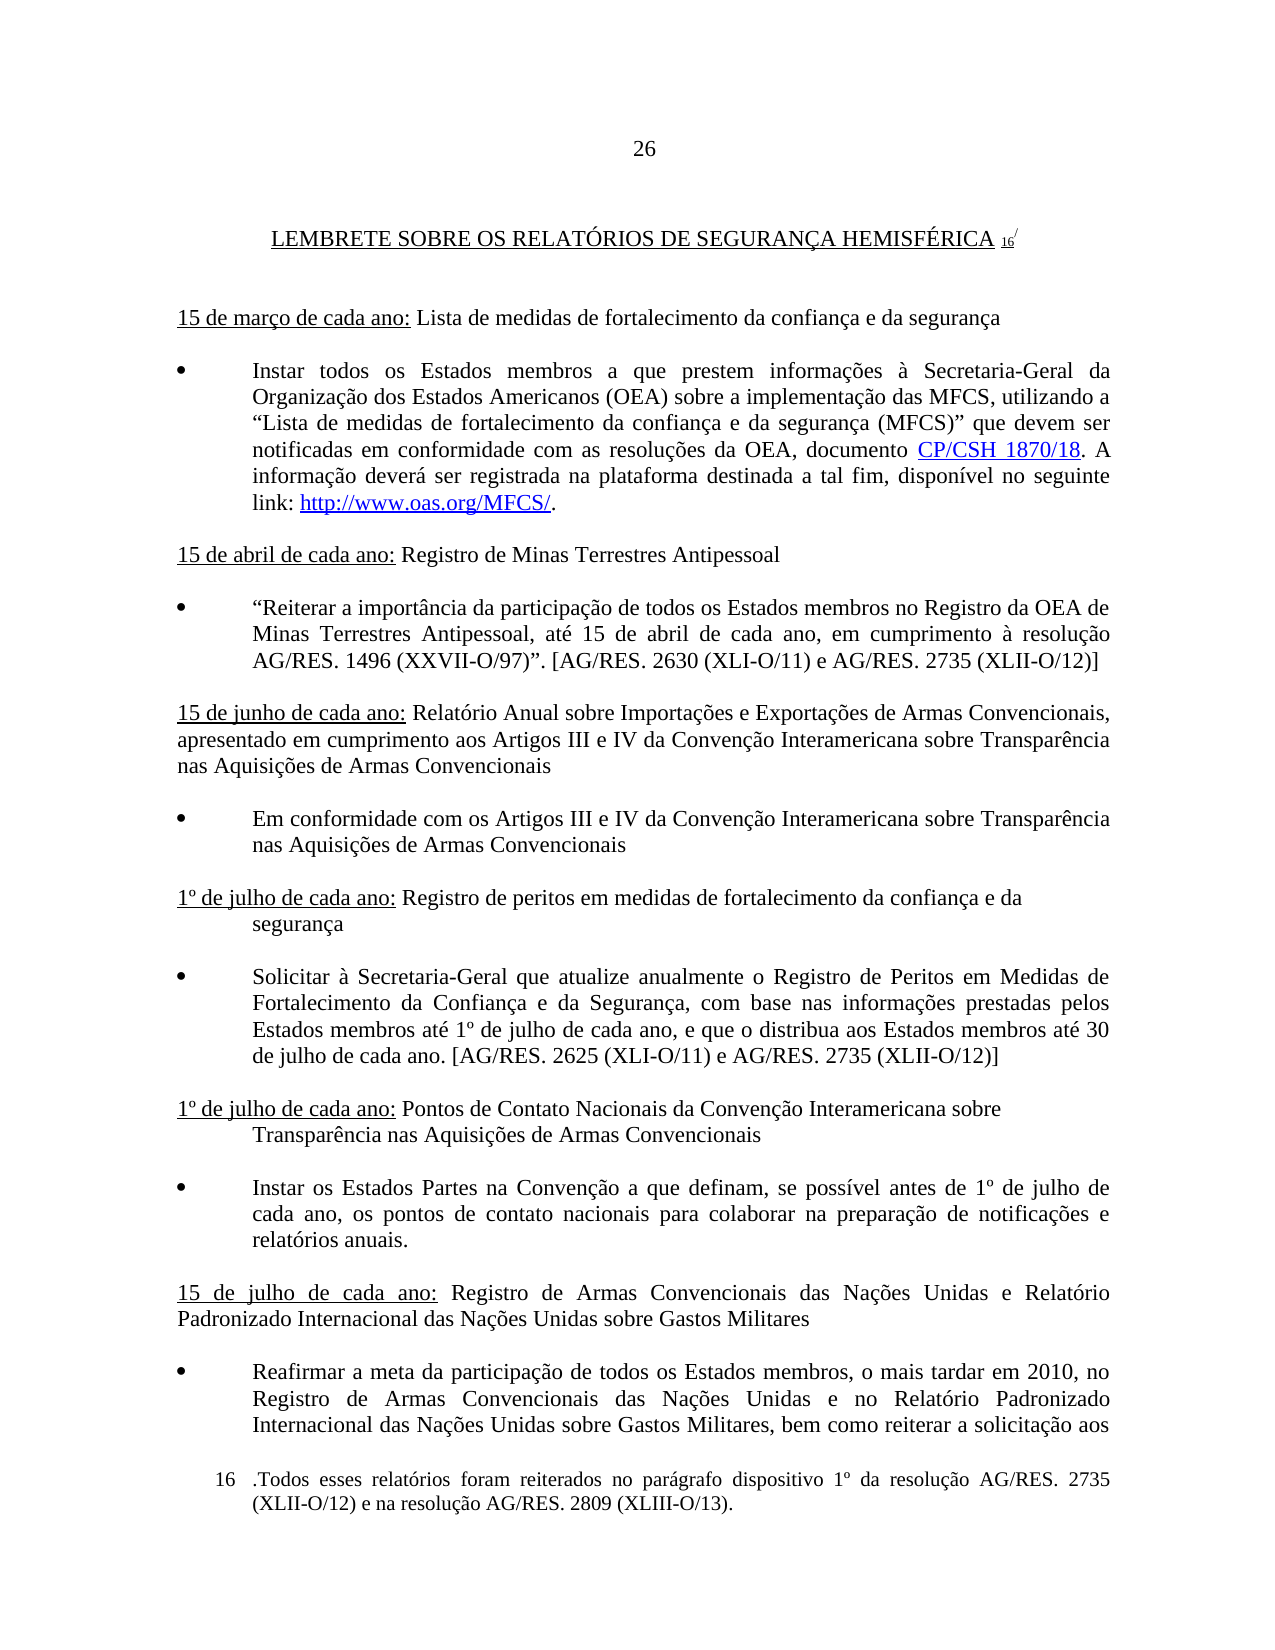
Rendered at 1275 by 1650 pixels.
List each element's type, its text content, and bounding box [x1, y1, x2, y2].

list Instar os Estados Partes na Convenção a que definam, se possível antes de 1º de julho de cada ano, os pontos de contato nacionais para colaborar na preparação de notificações e relatórios anuais. [177, 1174, 1111, 1253]
list “Reiterar a importância da participação de todos os Estados membros no Registro da OEA de Minas Terrestres Antipessoal, até 15 de abril de cada ano, em cumprimento à resolução AG/RES. 1496 (XXVII-O/97)”. [AG/RES. 2630 (XLI-O/11) e AG/RES. 2735 (XLII-O/12)] [177, 594, 1111, 673]
list Instar todos os Estados membros a que prestem informações à Secretaria-Geral da Organização dos Estados Americanos (OEA) sobre a implementação das MFCS, utilizando a “Lista de medidas de fortalecimento da confiança e da segurança (MFCS)” que devem ser notificadas em conformidade com as resoluções da OEA, documento CP/CSH 1870/18. A informação deverá ser registrada na plataforma destinada a tal fim, disponível no seguinte link: http://www.oas.org/MFCS/. [177, 357, 1111, 515]
list Em conformidade com os Artigos III e IV da Convenção Interamericana sobre Transparência nas Aquisições de Armas Convencionais [177, 805, 1111, 857]
text 1º de julho de cada ano: Registro de peritos em medidas de fortalecimento da confiança e da segurança [177, 884, 1111, 937]
text 1º de julho de cada ano: Pontos de Contato Nacionais da Convenção Interamericana sobre Transparência nas Aquisições de Armas Convencionais [177, 1095, 1111, 1147]
text LEMBRETE SOBRE OS RELATÓRIOS DE SEGURANÇA HEMISFÉRICA / [177, 225, 1111, 251]
text 15 de julho de cada ano: Registro de Armas Convencionais das Nações Unidas e Relatório Padronizado Internacional das Nações Unidas sobre Gastos Militares [177, 1279, 1111, 1332]
list Solicitar à Secretaria-Geral que atualize anualmente o Registro de Peritos em Medidas de Fortalecimento da Confiança e da Segurança, com base nas informações prestadas pelos Estados membros até 1º de julho de cada ano, e que o distribua aos Estados membros até 30 de julho de cada ano. [AG/RES. 2625 (XLI-O/11) e AG/RES. 2735 (XLII-O/12)] [177, 963, 1111, 1068]
text 15 de junho de cada ano: Relatório Anual sobre Importações e Exportações de Armas Convencionais, apresentado em cumprimento aos Artigos III e IV da Convenção Interamericana sobre Transparência nas Aquisições de Armas Convencionais [177, 699, 1111, 778]
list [177, 1358, 1111, 1437]
text 15 de março de cada ano: Lista de medidas de fortalecimento da confiança e da segurança [177, 304, 1111, 330]
text 15 de abril de cada ano: Registro de Minas Terrestres Antipessoal [177, 541, 1111, 568]
